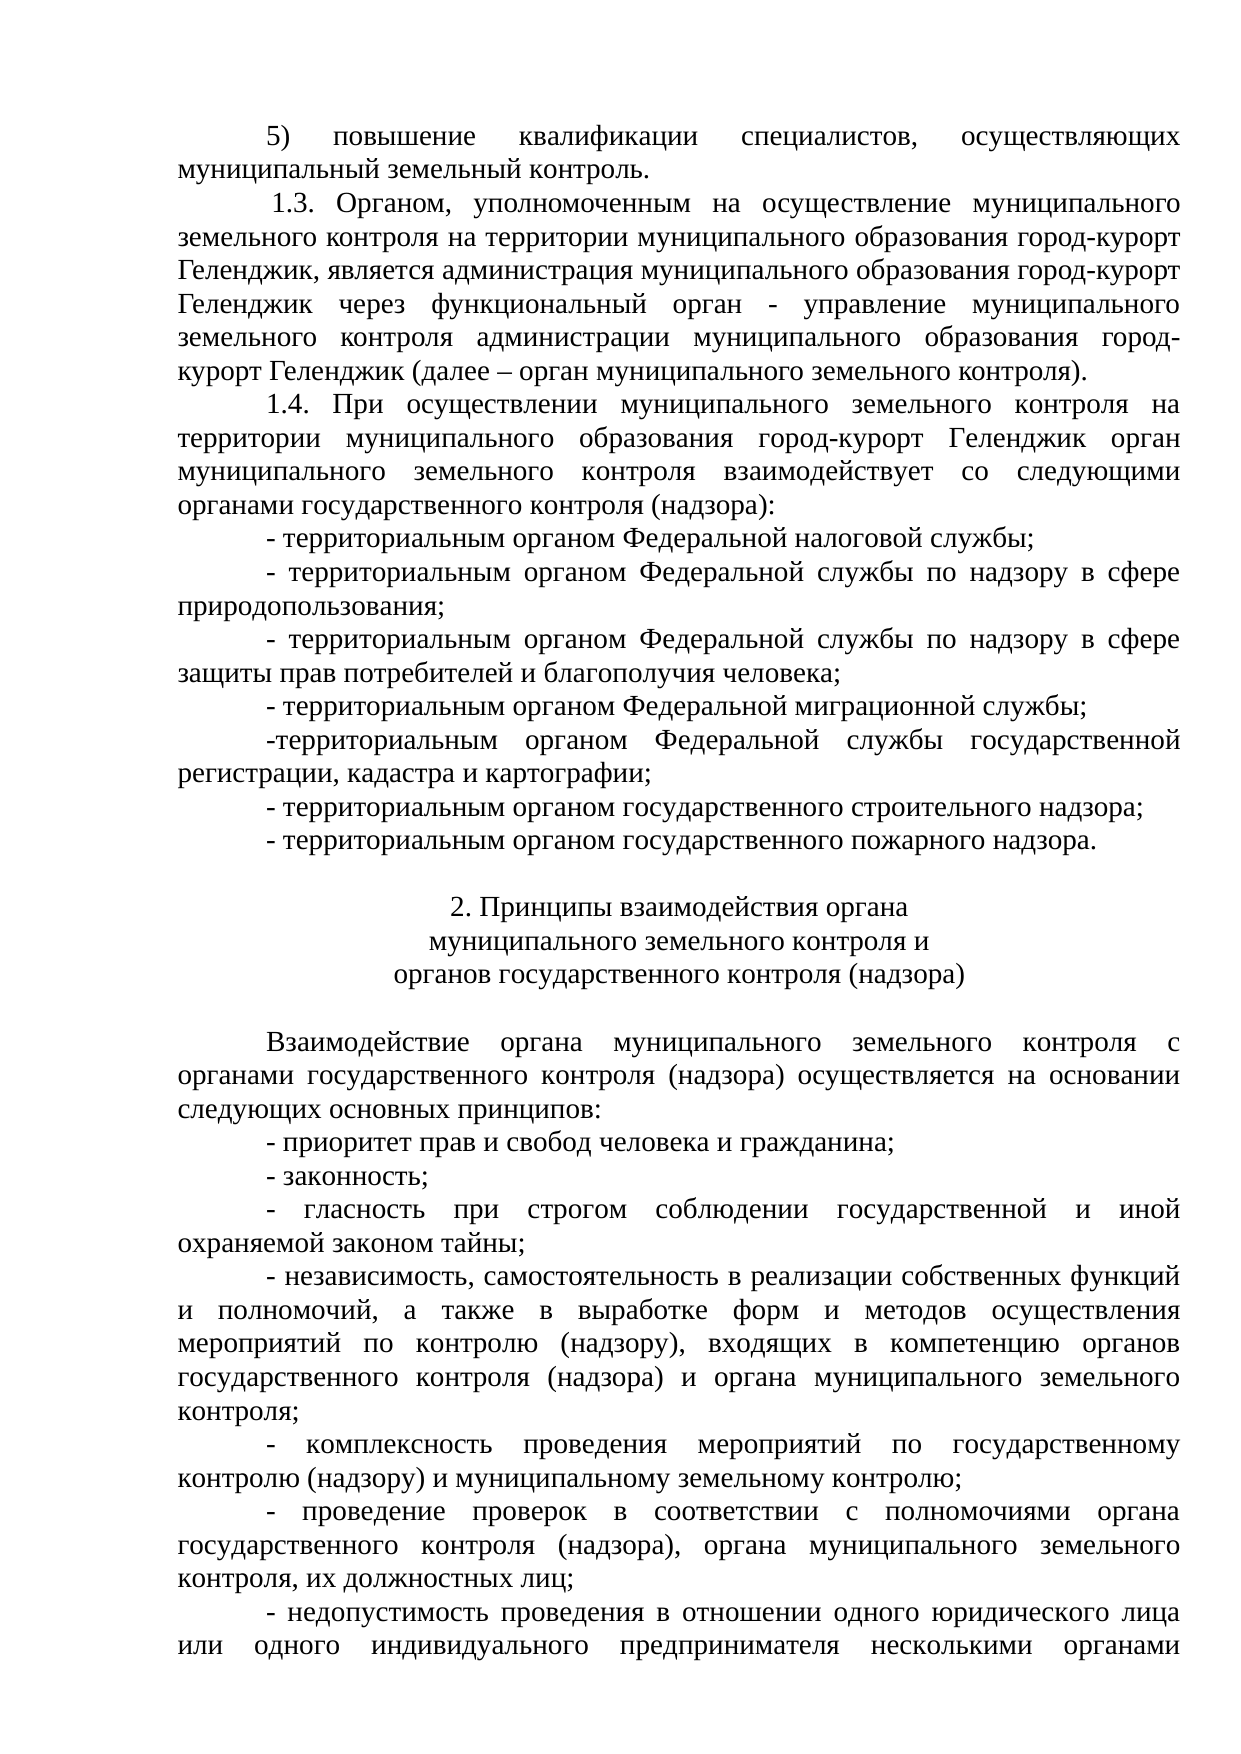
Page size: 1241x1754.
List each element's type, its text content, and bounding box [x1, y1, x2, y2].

text органов государственного контроля (надзора) [177, 957, 1181, 990]
text - гласность при строгом соблюдении государственной и иной охраняемой законом тайны; [177, 1191, 1181, 1258]
text 2. Принципы взаимодействия органа [177, 889, 1181, 923]
text - территориальным органом Федеральной службы по надзору в сфере защиты прав потребителей и благополучия человека; [177, 621, 1181, 688]
text 1.4. При осуществлении муниципального земельного контроля на территории муниципального образования город-курорт Геленджик орган муниципального земельного контроля взаимодействует со следующими органами государственного контроля (надзора): [177, 386, 1181, 521]
text муниципального земельного контроля и [177, 923, 1181, 957]
text - приоритет прав и свобод человека и гражданина; [177, 1124, 1181, 1158]
text - территориальным органом Федеральной службы по надзору в сфере природопользования; [177, 554, 1181, 621]
text - комплексность проведения мероприятий по государственному контролю (надзору) и муниципальному земельному контролю; [177, 1426, 1181, 1493]
text - территориальным органом государственного строительного надзора; [177, 789, 1181, 822]
text - территориальным органом государственного пожарного надзора. [177, 822, 1181, 856]
text Взаимодействие органа муниципального земельного контроля с органами государственного контроля (надзора) осуществляется на основании следующих основных принципов: [177, 1024, 1181, 1124]
text -территориальным органом Федеральной службы государственной регистрации, кадастра и картографии; [177, 722, 1181, 789]
text - независимость, самостоятельность в реализации собственных функций и полномочий, а также в выработке форм и методов осуществления мероприятий по контролю (надзору), входящих в компетенцию органов государственного контроля (надзора) и органа муниципального земельного контроля; [177, 1258, 1181, 1426]
text 5) повышение квалификации специалистов, осуществляющих муниципальный земельный контроль. [177, 118, 1181, 185]
text - проведение проверок в соответствии с полномочиями органа государственного контроля (надзора), органа муниципального земельного контроля, их должностных лиц; [177, 1493, 1181, 1594]
text - территориальным органом Федеральной налоговой службы; [177, 521, 1181, 554]
text - законность; [177, 1158, 1181, 1191]
text - территориальным органом Федеральной миграционной службы; [177, 688, 1181, 722]
text 1.3. Органом, уполномоченным на осуществление муниципального земельного контроля на территории муниципального образования город-курорт Геленджик, является администрация муниципального образования город-курорт Геленджик через функциональный орган - управление муниципального земельного контроля администрации муниципального образования город-курорт Геленджик (далее – орган муниципального земельного контроля). [177, 185, 1181, 386]
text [177, 1594, 1181, 1661]
